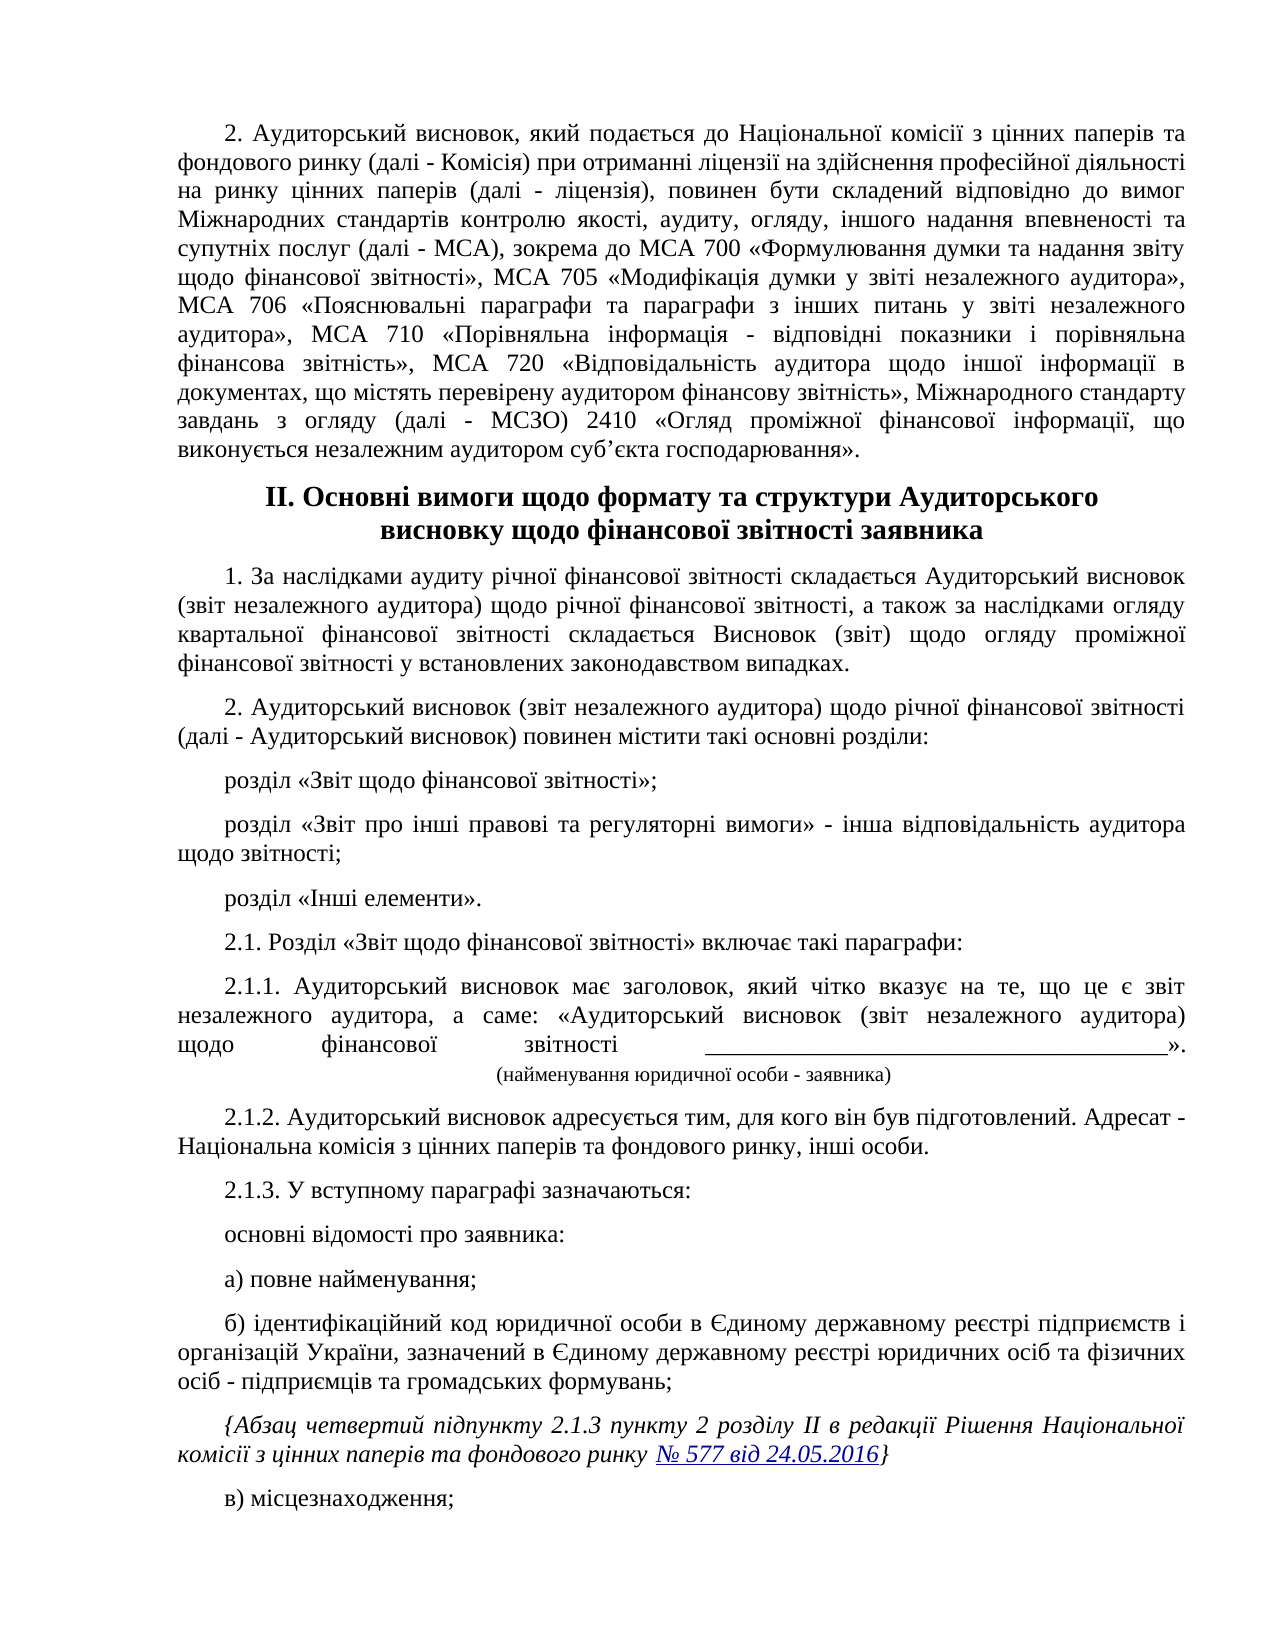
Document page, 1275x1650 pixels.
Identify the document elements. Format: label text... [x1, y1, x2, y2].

text розділ «Звіт щодо фінансової звітності»; [177, 765, 1186, 794]
text 2. Аудиторський висновок (звіт незалежного аудитора) щодо річної фінансової звітності (далі - Аудиторський висновок) повинен містити такі основні розділи: [177, 692, 1186, 749]
text II. Основні вимоги щодо формату та структури Аудиторського висновку щодо фінансової звітності заявника [224, 479, 1139, 546]
text розділ «Інші елементи». [177, 883, 1186, 911]
text 2.1.1. Аудиторський висновок має заголовок, який чітко вказує на те, що це є звіт незалежного аудитора, а саме: «Аудиторський висновок (звіт незалежного аудитора) щодо фінансової звітності _____________________________________». (найменування юридичної особи - заявника) [177, 971, 1186, 1086]
text а) повне найменування; [177, 1264, 1186, 1293]
text розділ «Звіт про інші правові та регуляторні вимоги» - інша відповідальність аудитора щодо звітності; [177, 809, 1186, 867]
text 2. Аудиторський висновок, який подається до Національної комісії з цінних паперів та фондового ринку (далі - Комісія) при отриманні ліцензії на здійснення професійної діяльності на ринку цінних паперів (далі - ліцензія), повинен бути складений відповідно до вимог Міжнародних стандартів контролю якості, аудиту, огляду, іншого надання впевненості та супутніх послуг (далі - МСА), зокрема до МСА 700 «Формулювання думки та надання звіту щодо фінансової звітності», МСА 705 «Модифікація думки у звіті незалежного аудитора», МСА 706 «Пояснювальні параграфи та параграфи з інших питань у звіті незалежного аудитора», МСА 710 «Порівняльна інформація - відповідні показники і порівняльна фінансова звітність», МСА 720 «Відповідальність аудитора щодо іншої інформації в документах, що містять перевірену аудитором фінансову звітність», Міжнародного стандарту завдань з огляду (далі - МСЗО) 2410 «Огляд проміжної фінансової інформації, що виконується незалежним аудитором суб’єкта господарювання». [177, 118, 1186, 463]
text {Абзац четвертий підпункту 2.1.3 пункту 2 розділу II в редакції Рішення Національної комісії з цінних паперів та фондового ринку № 577 від 24.05.2016} [177, 1410, 1186, 1468]
text 2.1. Розділ «Звіт щодо фінансової звітності» включає такі параграфи: [177, 927, 1186, 956]
text в) місцезнаходження; [177, 1483, 1186, 1512]
text 2.1.3. У вступному параграфі зазначаються: [177, 1175, 1186, 1204]
text основні відомості про заявника: [177, 1219, 1186, 1248]
text 2.1.2. Аудиторський висновок адресується тим, для кого він був підготовлений. Адресат - Національна комісія з цінних паперів та фондового ринку, інші особи. [177, 1102, 1186, 1159]
text 1. За наслідками аудиту річної фінансової звітності складається Аудиторський висновок (звіт незалежного аудитора) щодо річної фінансової звітності, а також за наслідками огляду квартальної фінансової звітності складається Висновок (звіт) щодо огляду проміжної фінансової звітності у встановлених законодавством випадках. [177, 561, 1186, 676]
text б) ідентифікаційний код юридичної особи в Єдиному державному реєстрі підприємств і організацій України, зазначений в Єдиному державному реєстрі юридичних осіб та фізичних осіб - підприємців та громадських формувань; [177, 1308, 1186, 1394]
